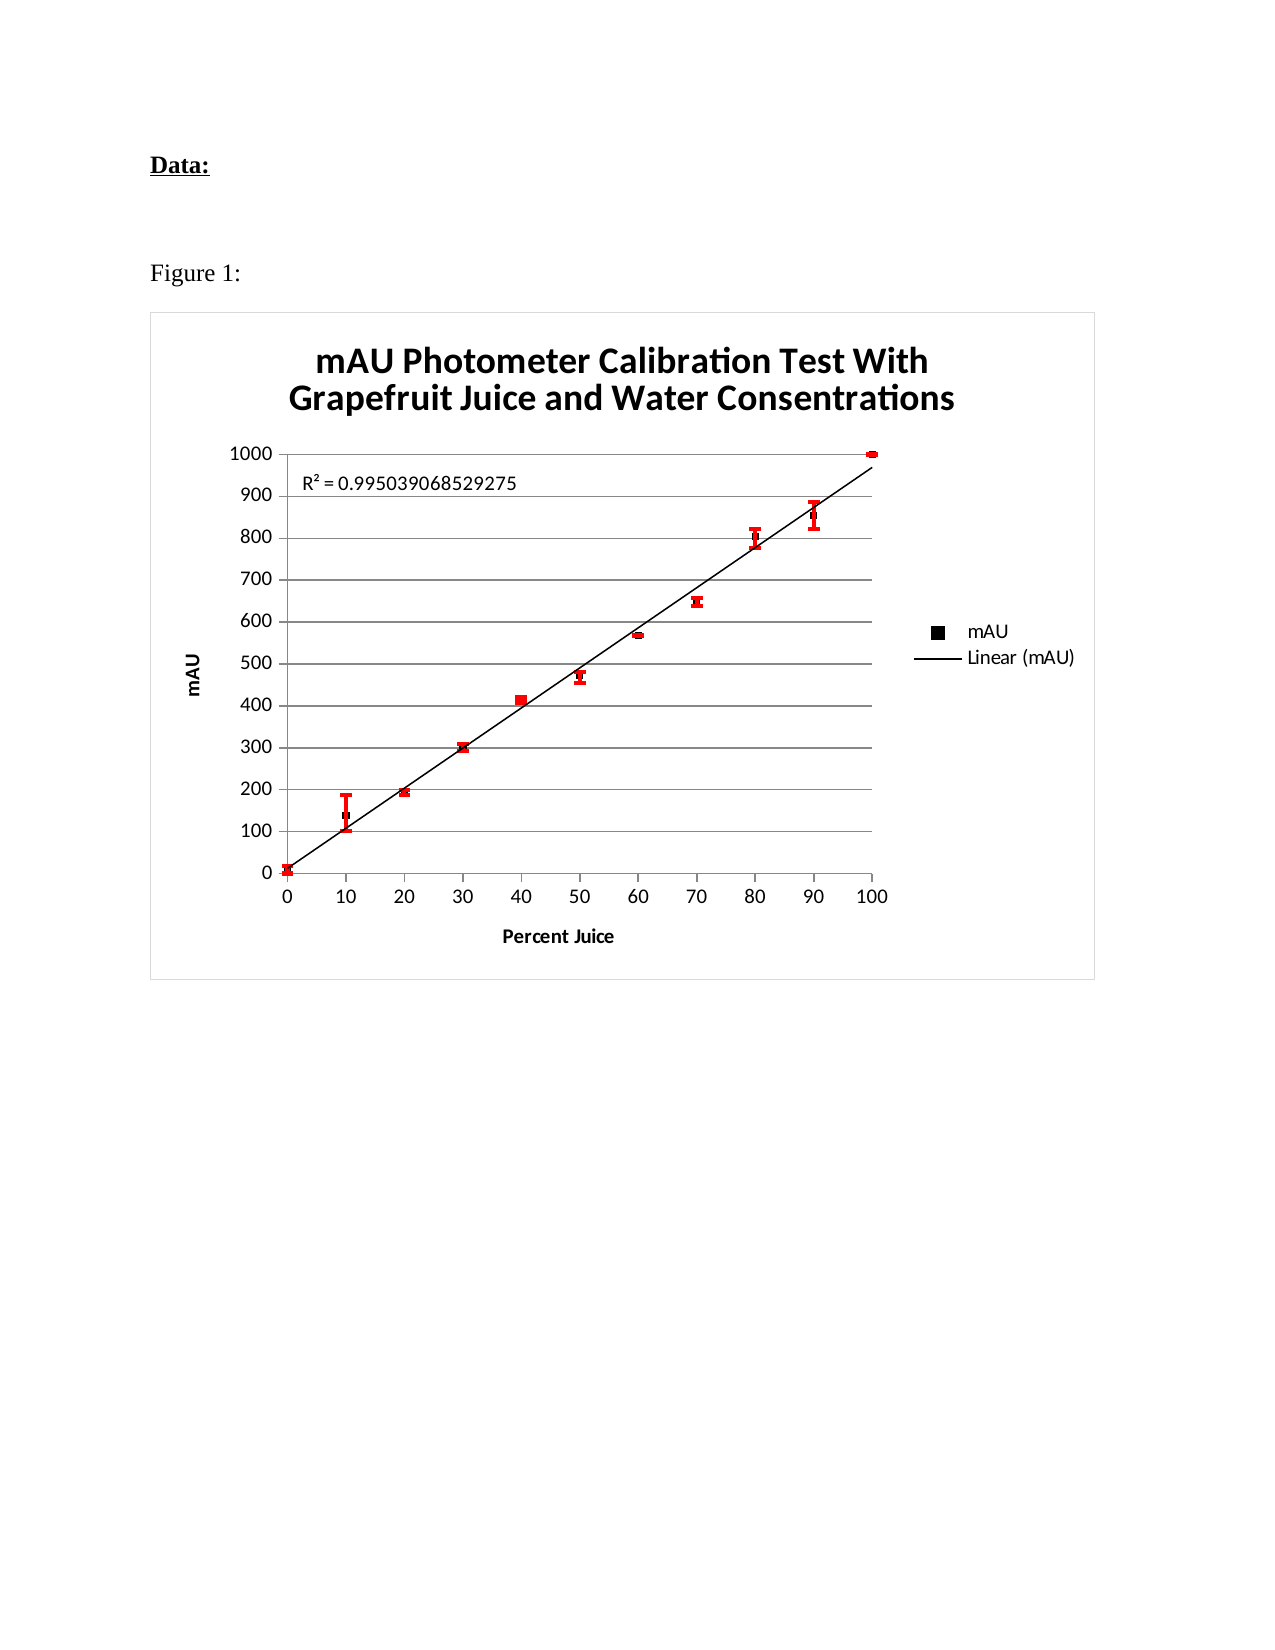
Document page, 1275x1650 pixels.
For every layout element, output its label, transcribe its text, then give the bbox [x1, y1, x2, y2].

text Figure 1: [150, 258, 1125, 286]
text Data: [150, 150, 1125, 179]
